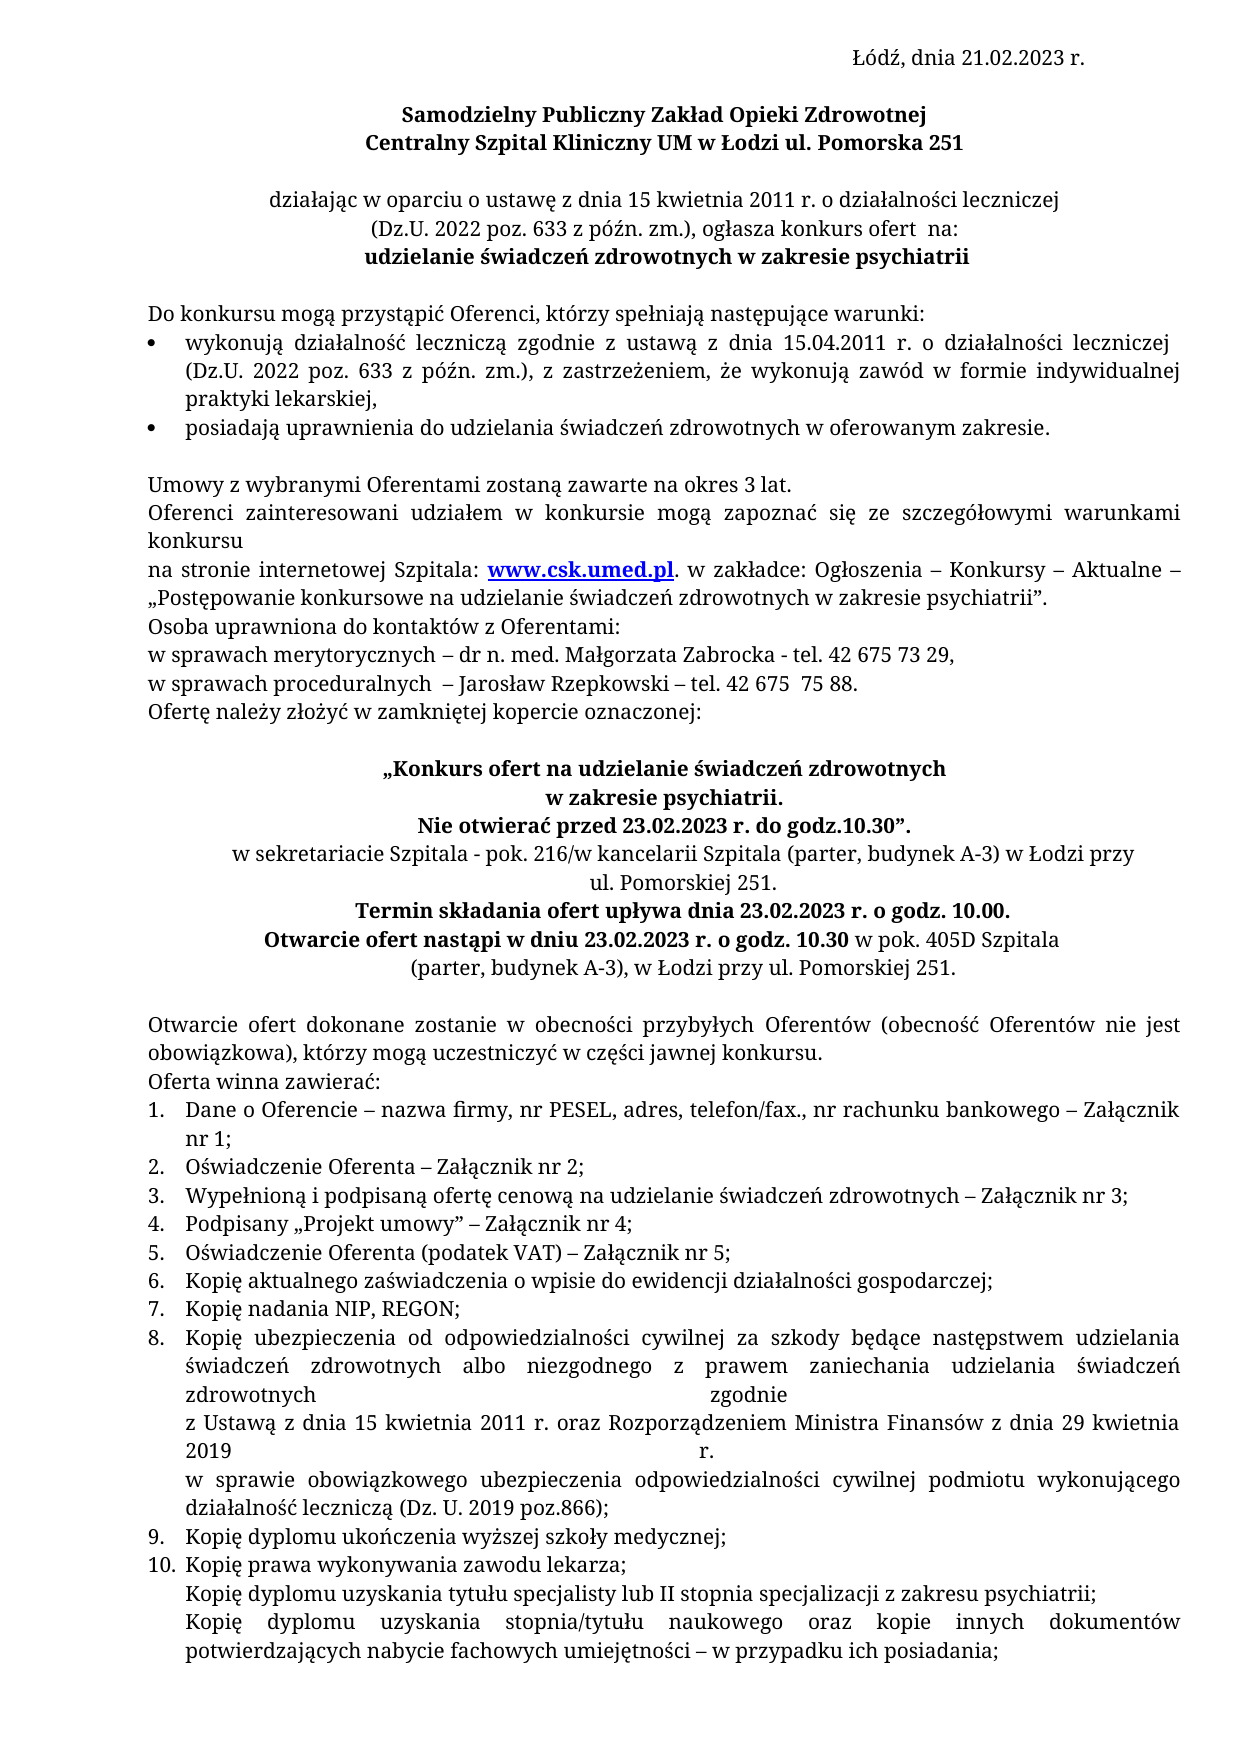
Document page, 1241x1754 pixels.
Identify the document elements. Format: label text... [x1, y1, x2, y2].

text Oferta winna zawierać: [148, 1067, 1181, 1095]
list wykonują działalność leczniczą zgodnie z ustawą z dnia 15.04.2011 r. o działalności leczniczej (Dz.U. 2022 poz. 633 z późn. zm.), z zastrzeżeniem, że wykonują zawód w formie indywidualnej praktyki lekarskiej, [148, 328, 1181, 413]
text w sprawach merytorycznych – dr n. med. Małgorzata Zabrocka - tel. 42 675 73 29, [148, 640, 1181, 669]
text Nie otwierać przed 23.02.2023 r. do godz.10.30”. [148, 811, 1181, 839]
text Umowy z wybranymi Oferentami zostaną zawarte na okres 3 lat. [148, 470, 1181, 498]
text działając w oparciu o ustawę z dnia 15 kwietnia 2011 r. o działalności leczniczej (Dz.U. 2022 poz. 633 z późn. zm.), ogłasza konkurs ofert na: udzielanie świadczeń zdrowotnych w zakresie psychiatrii [148, 185, 1181, 271]
list posiadają uprawnienia do udzielania świadczeń zdrowotnych w oferowanym zakresie. [148, 413, 1181, 441]
list Kopię ubezpieczenia od odpowiedzialności cywilnej za szkody będące następstwem udzielania świadczeń zdrowotnych albo niezgodnego z prawem zaniechania udzielania świadczeń zdrowotnych zgodnie z Ustawą z dnia 15 kwietnia 2011 r. oraz Rozporządzeniem Ministra Finansów z dnia 29 kwietnia 2019 r. w sprawie obowiązkowego ubezpieczenia odpowiedzialności cywilnej podmiotu wykonującego działalność leczniczą (Dz. U. 2019 poz.866); [148, 1323, 1181, 1522]
list Podpisany „Projekt umowy” – Załącznik nr 4; [148, 1209, 1181, 1238]
text Osoba uprawniona do kontaktów z Oferentami: [148, 612, 1181, 640]
list Kopię aktualnego zaświadczenia o wpisie do ewidencji działalności gospodarczej; [148, 1266, 1181, 1294]
text Kopię dyplomu uzyskania tytułu specjalisty lub II stopnia specjalizacji z zakresu psychiatrii; [185, 1579, 1181, 1607]
text Otwarcie ofert dokonane zostanie w obecności przybyłych Oferentów (obecność Oferentów nie jest obowiązkowa), którzy mogą uczestniczyć w części jawnej konkursu. [148, 1010, 1181, 1067]
list Wypełnioną i podpisaną ofertę cenową na udzielanie świadczeń zdrowotnych – Załącznik nr 3; [148, 1181, 1181, 1209]
text Centralny Szpital Kliniczny UM w Łodzi ul. Pomorska 251 [148, 128, 1181, 157]
text w zakresie psychiatrii. [148, 783, 1181, 811]
list Kopię prawa wykonywania zawodu lekarza; [148, 1550, 1181, 1579]
text Samodzielny Publiczny Zakład Opieki Zdrowotnej [148, 100, 1181, 128]
text w sekretariacie Szpitala - pok. 216/w kancelarii Szpitala (parter, budynek A-3) w Łodzi przy [185, 839, 1181, 868]
text Łódź, dnia 21.02.2023 r. [221, 43, 1085, 72]
list Oświadczenie Oferenta (podatek VAT) – Załącznik nr 5; [148, 1238, 1181, 1266]
text ul. Pomorskiej 251. [185, 868, 1181, 896]
text Oferenci zainteresowani udziałem w konkursie mogą zapoznać się ze szczegółowymi warunkami konkursu na stronie internetowej Szpitala: www.csk.umed.pl. w zakładce: Ogłoszenia – Konkursy – Aktualne – „Postępowanie konkursowe na udzielanie świadczeń zdrowotnych w zakresie psychiatrii”. [148, 498, 1181, 612]
text „Konkurs ofert na udzielanie świadczeń zdrowotnych [148, 754, 1181, 783]
text Termin składania ofert upływa dnia 23.02.2023 r. o godz. 10.00. [185, 896, 1181, 925]
text Ofertę należy złożyć w zamkniętej kopercie oznaczonej: [148, 697, 1181, 726]
list Kopię dyplomu ukończenia wyższej szkoły medycznej; [148, 1522, 1181, 1550]
text Do konkursu mogą przystąpić Oferenci, którzy spełniają następujące warunki: [148, 299, 1181, 328]
text Otwarcie ofert nastąpi w dniu 23.02.2023 r. o godz. 10.30 w pok. 405D Szpitala (parter, budynek A-3), w Łodzi przy ul. Pomorskiej 251. [148, 925, 1181, 982]
list Kopię nadania NIP, REGON; [148, 1294, 1181, 1323]
list Dane o Oferencie – nazwa firmy, nr PESEL, adres, telefon/fax., nr rachunku bankowego – Załącznik nr 1; [148, 1095, 1181, 1152]
text w sprawach proceduralnych – Jarosław Rzepkowski – tel. 42 675 75 88. [148, 669, 1181, 697]
text Kopię dyplomu uzyskania stopnia/tytułu naukowego oraz kopie innych dokumentów potwierdzających nabycie fachowych umiejętności – w przypadku ich posiadania; [185, 1607, 1181, 1664]
list Oświadczenie Oferenta – Załącznik nr 2; [148, 1152, 1181, 1181]
